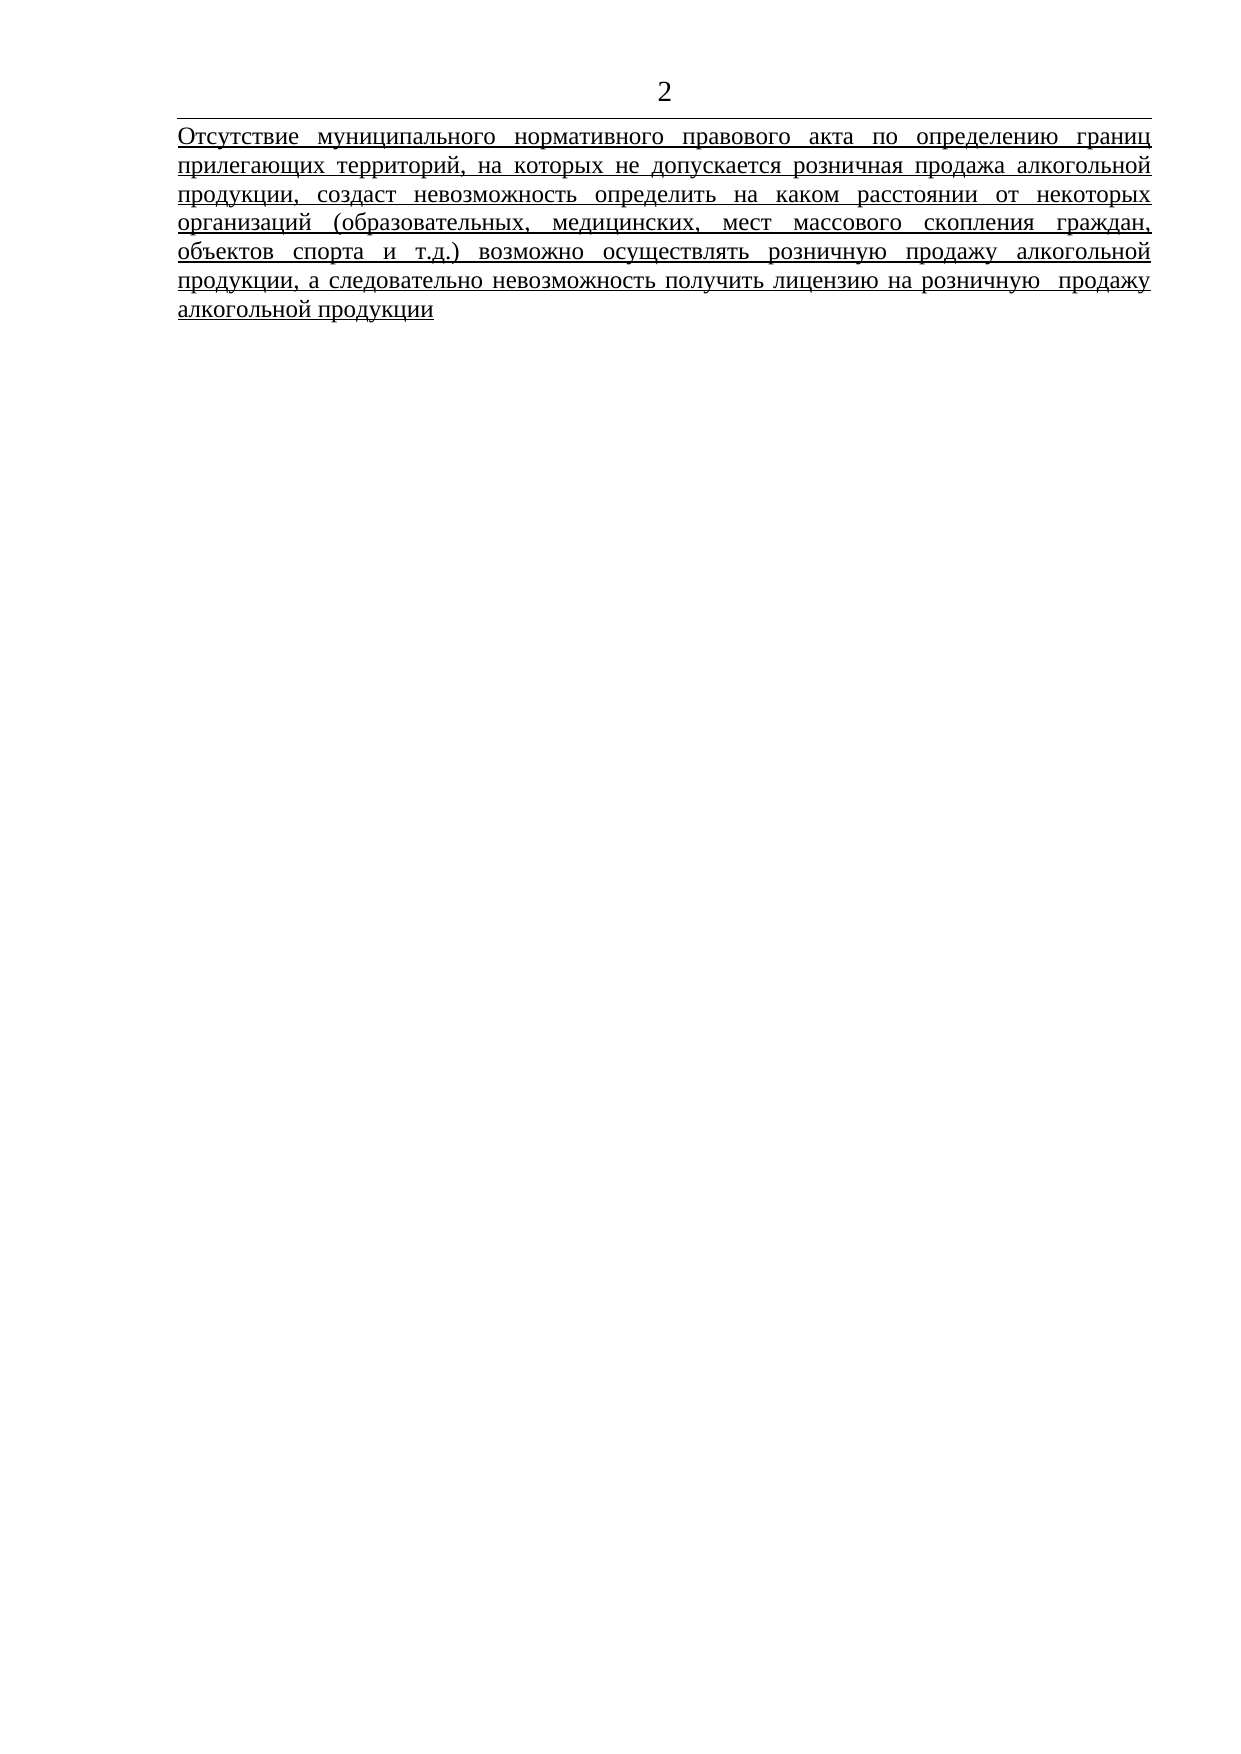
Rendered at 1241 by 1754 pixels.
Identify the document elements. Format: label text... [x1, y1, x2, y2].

text Отсутствие муниципального нормативного правового акта по определению границ прилегающих территорий, на которых не допускается розничная продажа алкогольной продукции, создаст невозможность определить на каком расстоянии от некоторых организаций (образовательных, медицинских, мест массового скопления граждан, объектов спорта и т.д.) возможно осуществлять розничную продажу алкогольной продукции, а следовательно невозможность получить лицензию на розничную продажу алкогольной продукции [177, 233, 1152, 322]
